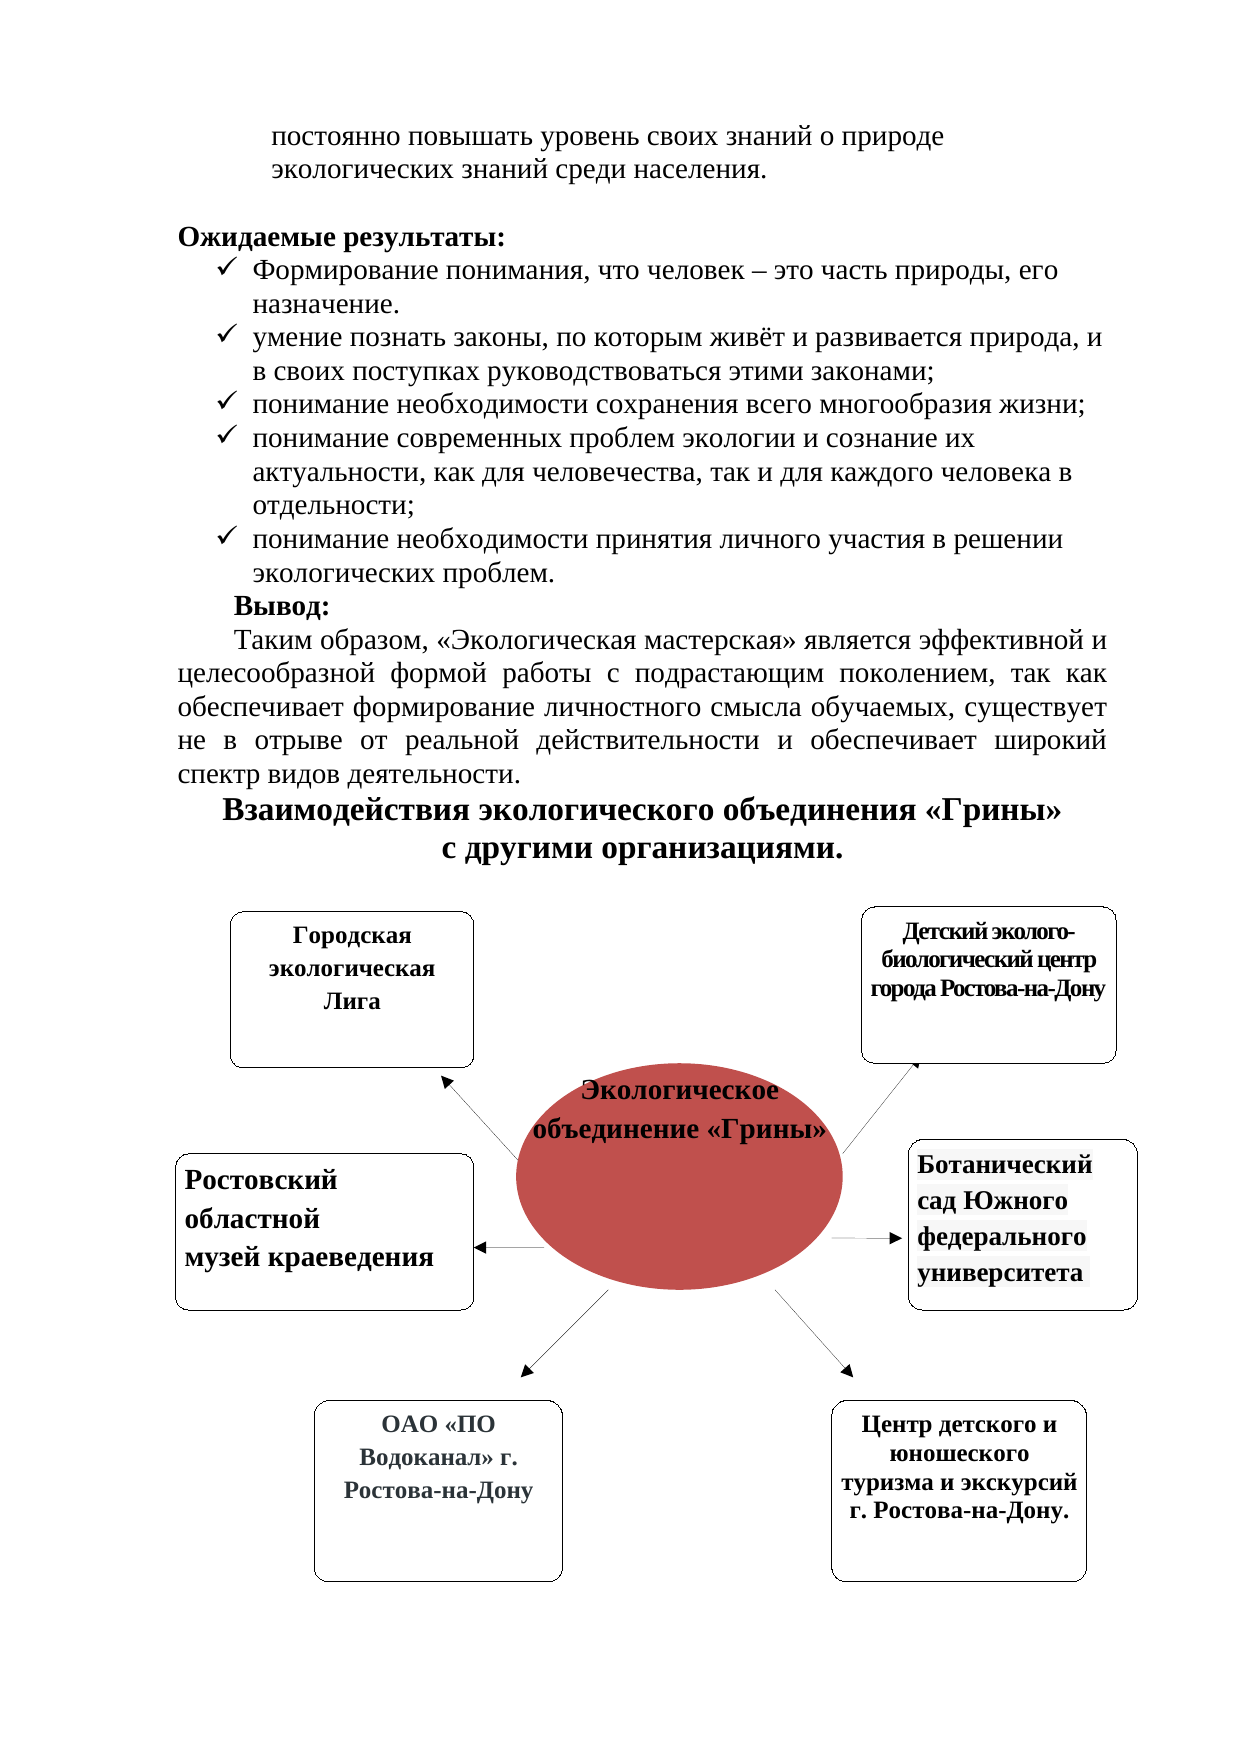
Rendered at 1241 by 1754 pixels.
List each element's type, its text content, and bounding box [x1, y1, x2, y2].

text с другими организациями. [177, 828, 1107, 866]
text Вывод: [177, 588, 1107, 622]
list Формирование понимания, что человек – это часть природы, его назначение. [215, 252, 1107, 319]
list понимание современных проблем экологии и сознание их актуальности, как для человечества, так и для каждого человека в отдельности; [215, 420, 1107, 521]
text Взаимодействия экологического объединения «Грины» [177, 789, 1107, 828]
text Ожидаемые результаты: [177, 219, 1107, 252]
list понимание необходимости принятия личного участия в решении экологических проблем. [215, 521, 1107, 588]
list понимание необходимости сохранения всего многообразия жизни; [215, 387, 1107, 420]
text Таким образом, «Экологическая мастерская» является эффективной и целесообразной формой работы с подрастающим поколением, так как обеспечивает формирование личностного смысла обучаемых, существует не в отрыве от реальной действительности и обеспечивает широкий спектр видов деятельности. [177, 622, 1107, 789]
list умение познать законы, по которым живёт и развивается природа, и в своих поступках руководствоваться этими законами; [215, 319, 1107, 387]
text постоянно повышать уровень своих знаний о природе экологических знаний среди населения. [271, 118, 1107, 185]
